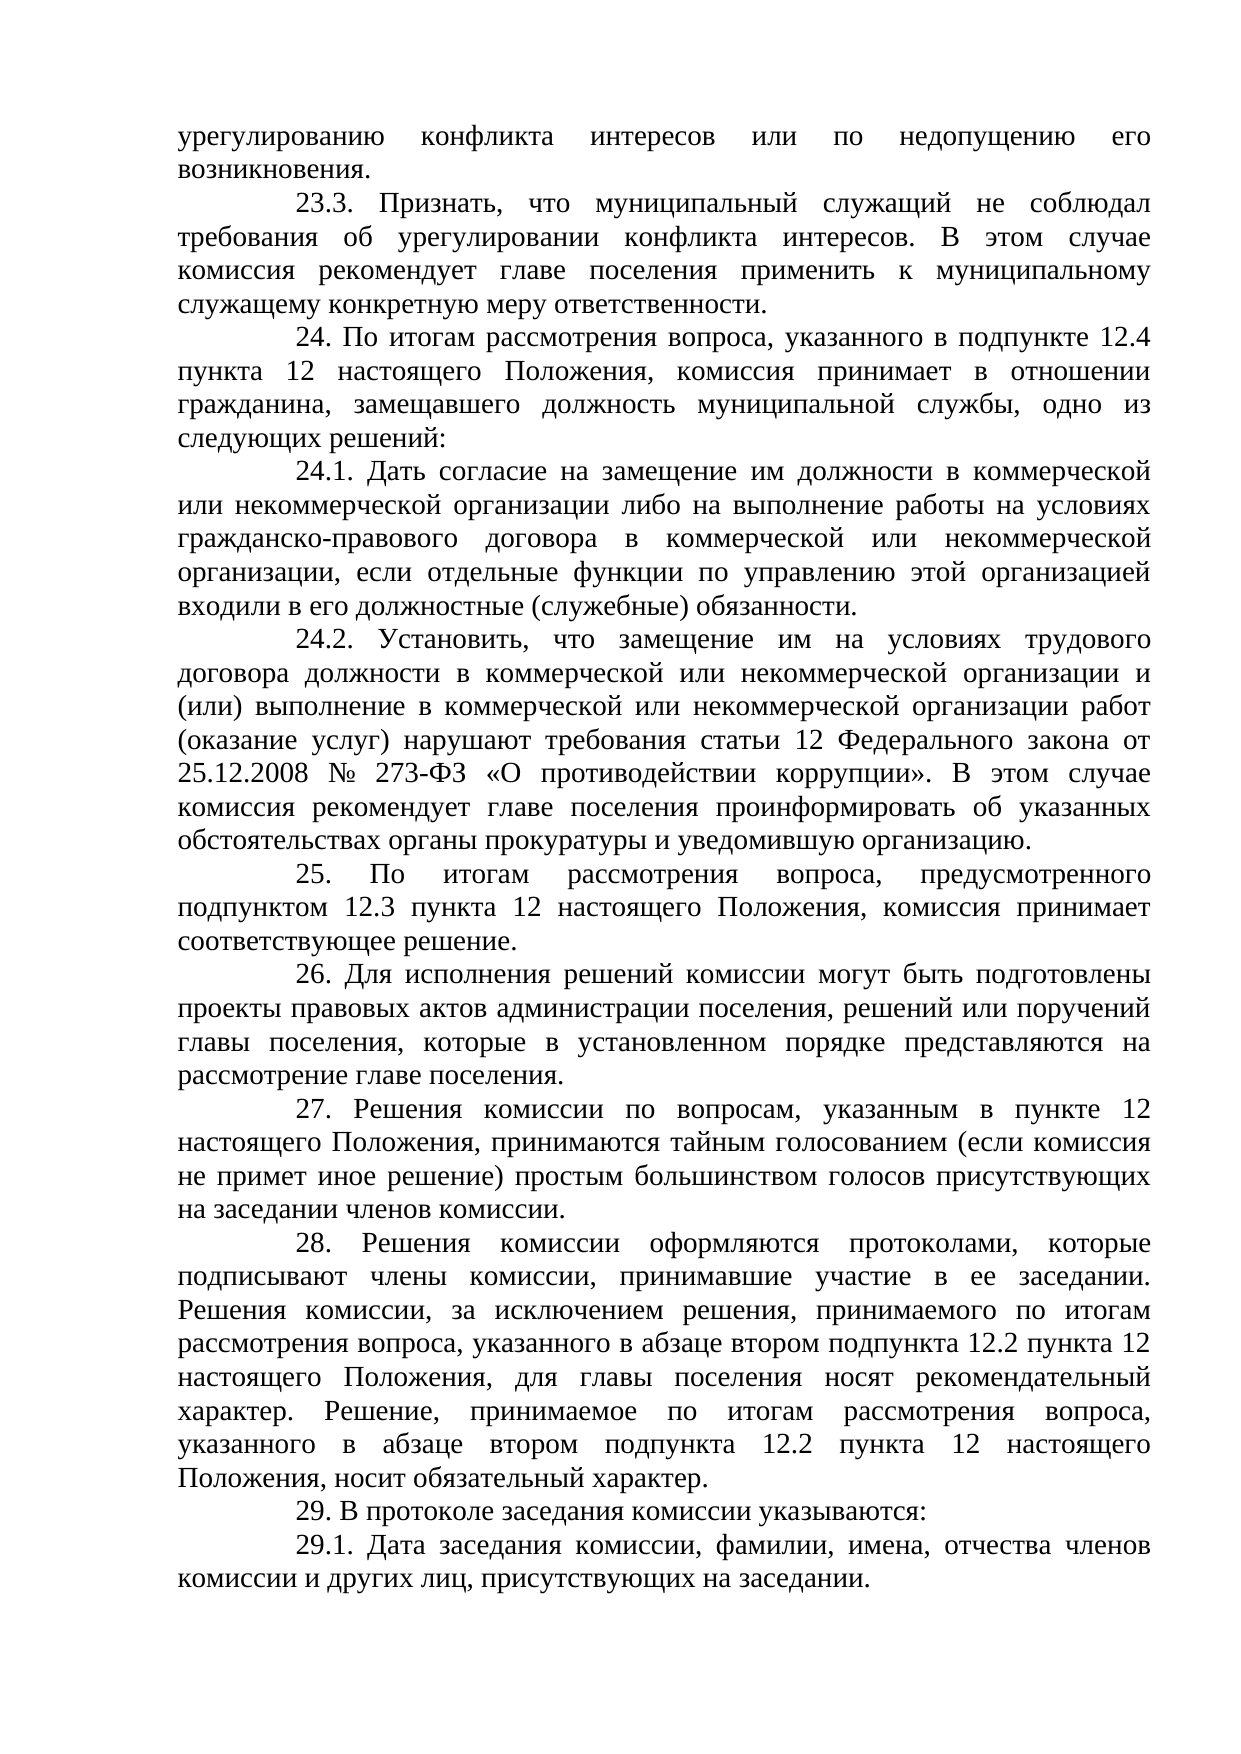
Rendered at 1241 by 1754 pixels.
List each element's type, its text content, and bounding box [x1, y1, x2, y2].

text 29.1. Дата заседания комиссии, фамилии, имена, отчества членов комиссии и других лиц, присутствующих на заседании. [177, 1527, 1152, 1594]
text 24.2. Установить, что замещение им на условиях трудового договора должности в коммерческой или некоммерческой организации и (или) выполнение в коммерческой или некоммерческой организации работ (оказание услуг) нарушают требования статьи 12 Федерального закона от 25.12.2008 № 273-ФЗ «О противодействии коррупции». В этом случае комиссия рекомендует главе поселения проинформировать об указанных обстоятельствах органы прокуратуры и уведомившую организацию. [177, 621, 1152, 856]
text 27. Решения комиссии по вопросам, указанным в пункте 12 настоящего Положения, принимаются тайным голосованием (если комиссия не примет иное решение) простым большинством голосов присутствующих на заседании членов комиссии. [177, 1091, 1152, 1225]
text 23.3. Признать, что муниципальный служащий не соблюдал требования об урегулировании конфликта интересов. В этом случае комиссия рекомендует главе поселения применить к муниципальному служащему конкретную меру ответственности. [177, 185, 1152, 319]
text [177, 118, 1152, 185]
text 29. В протоколе заседания комиссии указываются: [177, 1493, 1152, 1527]
text 25. По итогам рассмотрения вопроса, предусмотренного подпунктом 12.3 пункта 12 настоящего Положения, комиссия принимает соответствующее решение. [177, 856, 1152, 957]
text 26. Для исполнения решений комиссии могут быть подготовлены проекты правовых актов администрации поселения, решений или поручений главы поселения, которые в установленном порядке представляются на рассмотрение главе поселения. [177, 957, 1152, 1091]
text 28. Решения комиссии оформляются протоколами, которые подписывают члены комиссии, принимавшие участие в ее заседании. Решения комиссии, за исключением решения, принимаемого по итогам рассмотрения вопроса, указанного в абзаце втором подпункта 12.2 пункта 12 настоящего Положения, для главы поселения носят рекомендательный характер. Решение, принимаемое по итогам рассмотрения вопроса, указанного в абзаце втором подпункта 12.2 пункта 12 настоящего Положения, носит обязательный характер. [177, 1225, 1152, 1493]
text 24. По итогам рассмотрения вопроса, указанного в подпункте 12.4 пункта 12 настоящего Положения, комиссия принимает в отношении гражданина, замещавшего должность муниципальной службы, одно из следующих решений: [177, 319, 1152, 453]
text 24.1. Дать согласие на замещение им должности в коммерческой или некоммерческой организации либо на выполнение работы на условиях гражданско-правового договора в коммерческой или некоммерческой организации, если отдельные функции по управлению этой организацией входили в его должностные (служебные) обязанности. [177, 453, 1152, 621]
